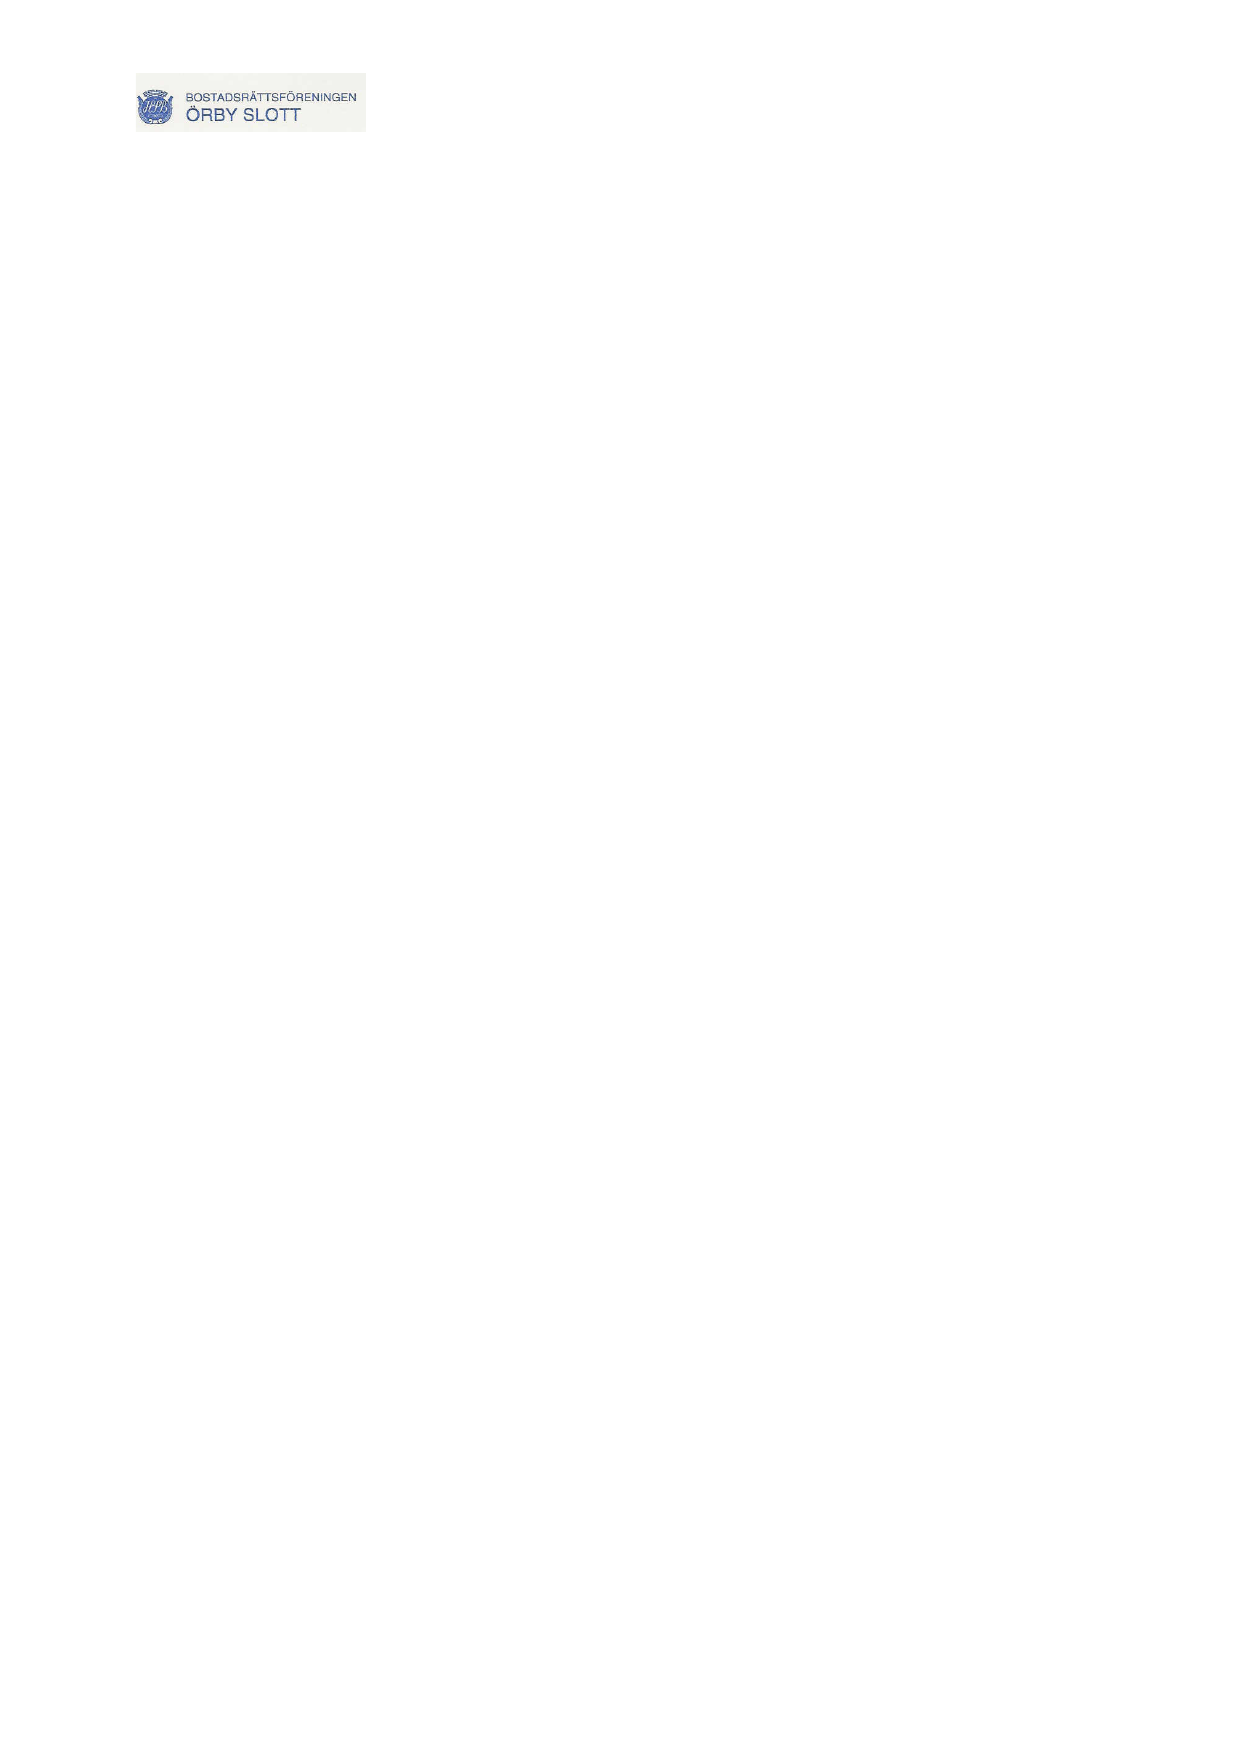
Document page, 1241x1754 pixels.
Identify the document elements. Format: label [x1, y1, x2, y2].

picture [135, 73, 366, 132]
